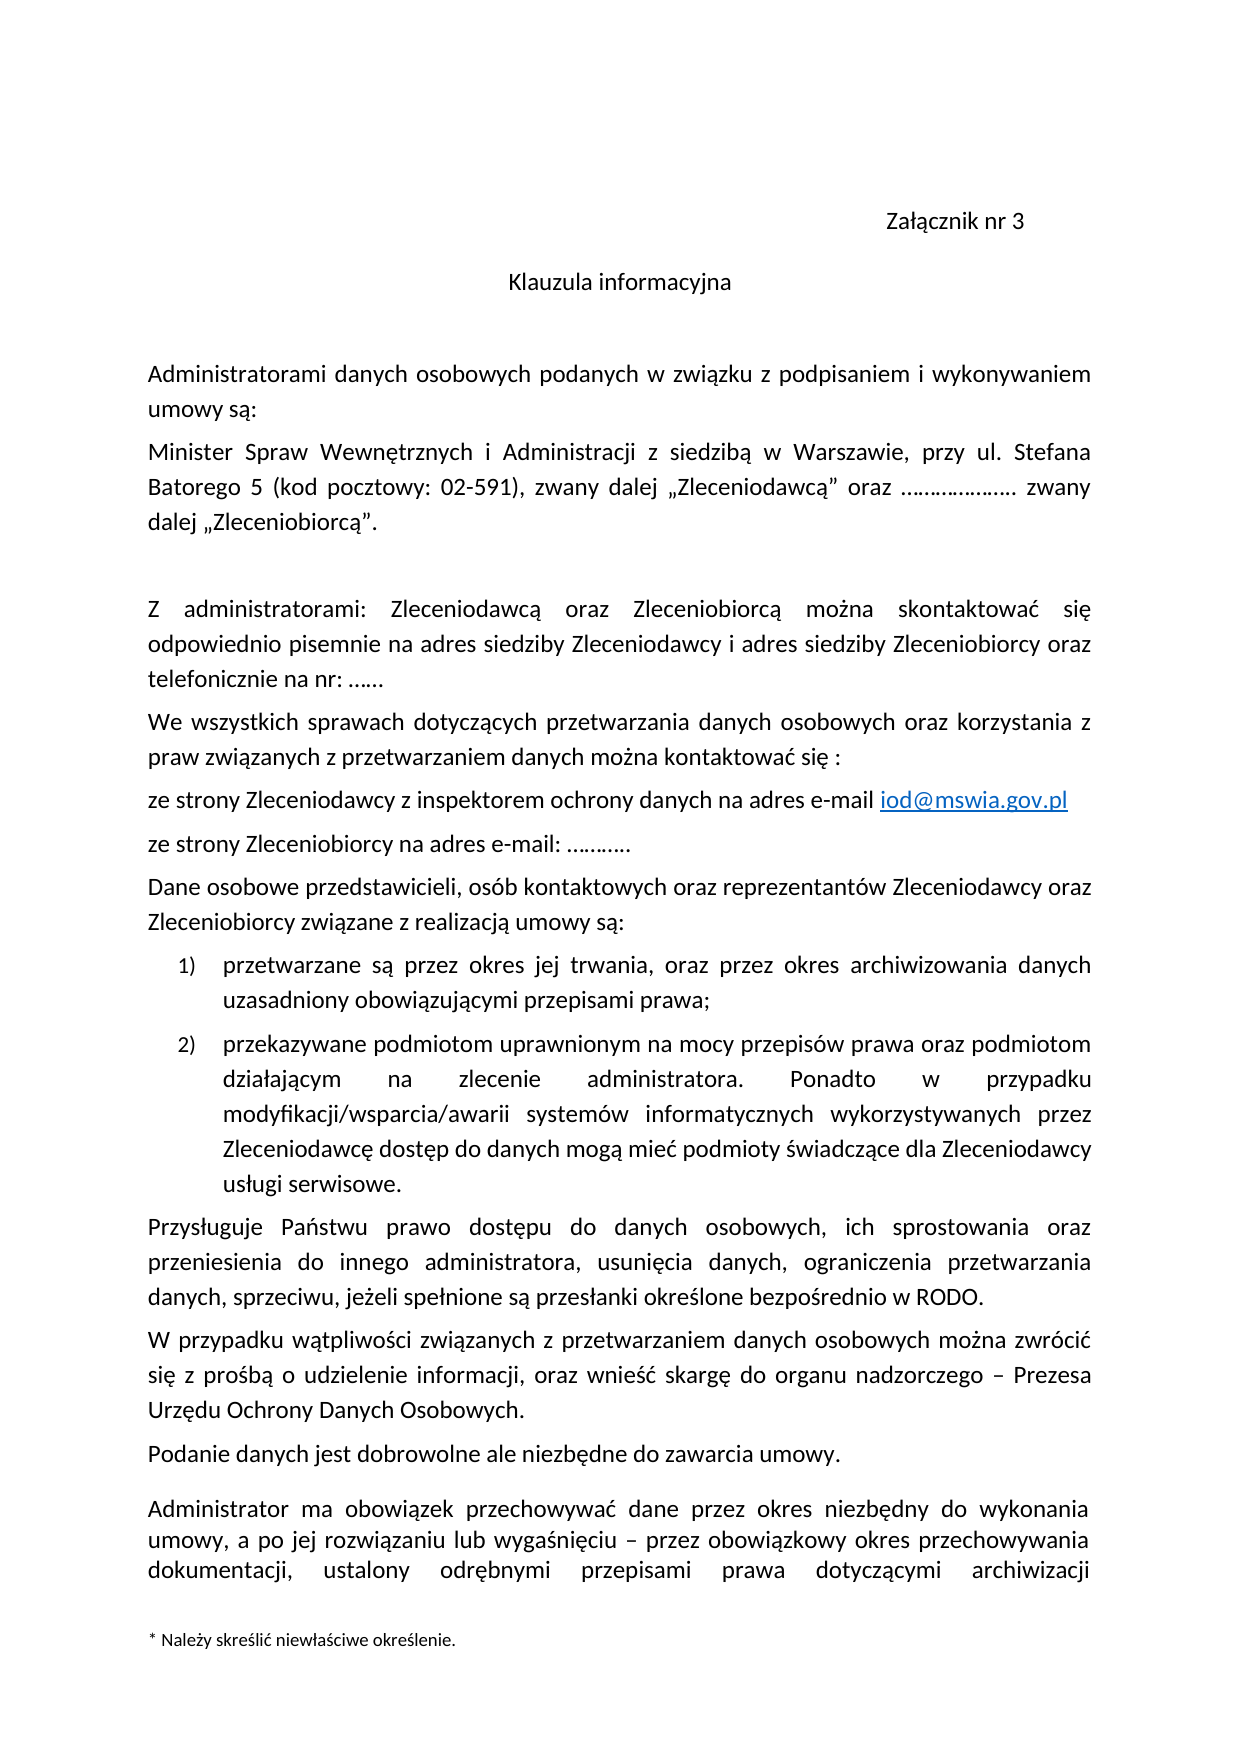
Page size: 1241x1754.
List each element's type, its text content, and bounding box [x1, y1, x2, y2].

text ze strony Zleceniodawcy z inspektorem ochrony danych na adres e-mail iod@mswia.gov.pl [148, 784, 1093, 815]
list przetwarzane są przez okres jej trwania, oraz przez okres archiwizowania danych uzasadniony obowiązującymi przepisami prawa; [177, 949, 1093, 1015]
text ze strony Zleceniobiorcy na adres e-mail: ……….. [148, 828, 1093, 858]
text Z administratorami: Zleceniodawcą oraz Zleceniobiorcą można skontaktować się odpowiednio pisemnie na adres siedziby Zleceniodawcy i adres siedziby Zleceniobiorcy oraz telefonicznie na nr: …… [148, 593, 1093, 693]
text Podanie danych jest dobrowolne ale niezbędne do zawarcia umowy. [148, 1438, 1091, 1468]
list przekazywane podmiotom uprawnionym na mocy przepisów prawa oraz podmiotom działającym na zlecenie administratora. Ponadto w przypadku modyfikacji/wsparcia/awarii systemów informatycznych wykorzystywanych przez Zleceniodawcę dostęp do danych mogą mieć podmioty świadczące dla Zleceniodawcy usługi serwisowe. [177, 1028, 1093, 1198]
text Klauzula informacyjna [148, 266, 1093, 297]
text Przysługuje Państwu prawo dostępu do danych osobowych, ich sprostowania oraz przeniesienia do innego administratora, usunięcia danych, ograniczenia przetwarzania danych, sprzeciwu, jeżeli spełnione są przesłanki określone bezpośrednio w RODO. [148, 1211, 1093, 1312]
text We wszystkich sprawach dotyczących przetwarzania danych osobowych oraz korzystania z praw związanych z przetwarzaniem danych można kontaktować się : [148, 706, 1093, 772]
text Załącznik nr 3 [886, 205, 1093, 236]
text Administratorami danych osobowych podanych w związku z podpisaniem i wykonywaniem umowy są: [148, 358, 1093, 423]
text Dane osobowe przedstawicieli, osób kontaktowych oraz reprezentantów Zleceniodawcy oraz Zleceniobiorcy związane z realizacją umowy są: [148, 871, 1093, 937]
text Minister Spraw Wewnętrznych i Administracji z siedzibą w Warszawie, przy ul. Stefana Batorego 5 (kod pocztowy: 02-591), zwany dalej „Zleceniodawcą” oraz ……………….. zwany dalej „Zleceniobiorcą”. [148, 436, 1093, 537]
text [148, 1494, 1091, 1585]
text W przypadku wątpliwości związanych z przetwarzaniem danych osobowych można zwrócić się z prośbą o udzielenie informacji, oraz wnieść skargę do organu nadzorczego – Prezesa Urzędu Ochrony Danych Osobowych. [148, 1324, 1093, 1425]
